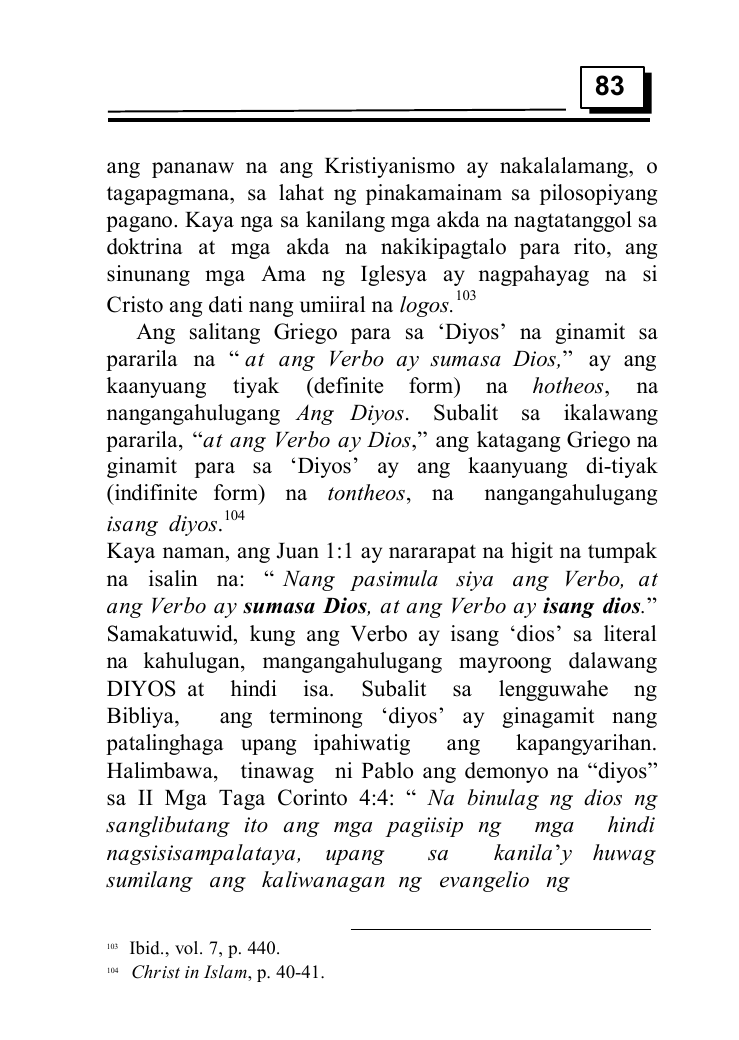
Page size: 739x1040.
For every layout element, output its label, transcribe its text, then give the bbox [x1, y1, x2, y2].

list Ibid., vol. 7, p. 440. [106, 937, 665, 959]
text Ang salitang Griego para sa ‘Diyos’ na ginamit sa pararila na “ at ang Verbo ay sumasa Dios,” ay ang kaanyuang tiyak (definite form) na hotheos, na nangangahulugang Ang Diyos. Subalit sa ikalawang pararila, “at ang Verbo ay Dios,” ang katagang Griego na ginamit para sa ‘Diyos’ ay ang kaanyuang di-tiyak (indifinite form) na tontheos, na nangangahulugang isang diyos.104 [106, 318, 658, 537]
list Christ in Islam, p. 40-41. [107, 959, 665, 983]
text ang pananaw na ang Kristiyanismo ay nakalalamang, o tagapagmana, sa lahat ng pinakamainam sa pilosopiyang pagano. Kaya nga sa kanilang mga akda na nagtatanggol sa doktrina at mga akda na nakikipagtalo para rito, ang sinunang mga Ama ng Iglesya ay nagpahayag na si Cristo ang dati nang umiiral na logos.103 [106, 152, 658, 317]
text Kaya naman, ang Juan 1:1 ay nararapat na higit na tumpak na isalin na: “ Nang pasimula siya ang Verbo, at ang Verbo ay sumasa Dios, at ang Verbo ay isang dios.” Samakatuwid, kung ang Verbo ay isang ‘dios’ sa literal na kahulugan, mangangahulugang mayroong dalawang DIYOS at hindi isa. Subalit sa lengguwahe ng Bibliya, ang terminong ‘diyos’ ay ginagamit nang patalinghaga upang ipahiwatig ang kapangyarihan. Halimbawa, tinawag ni Pablo ang demonyo na “diyos” sa II Mga Taga Corinto 4:4: “ Na binulag ng dios ng sanglibutang ito ang mga pagiisip ng mga hindi nagsisisampalataya, upang sa kanila’y huwag sumilang ang kaliwanagan ng evangelio ng [106, 538, 657, 893]
